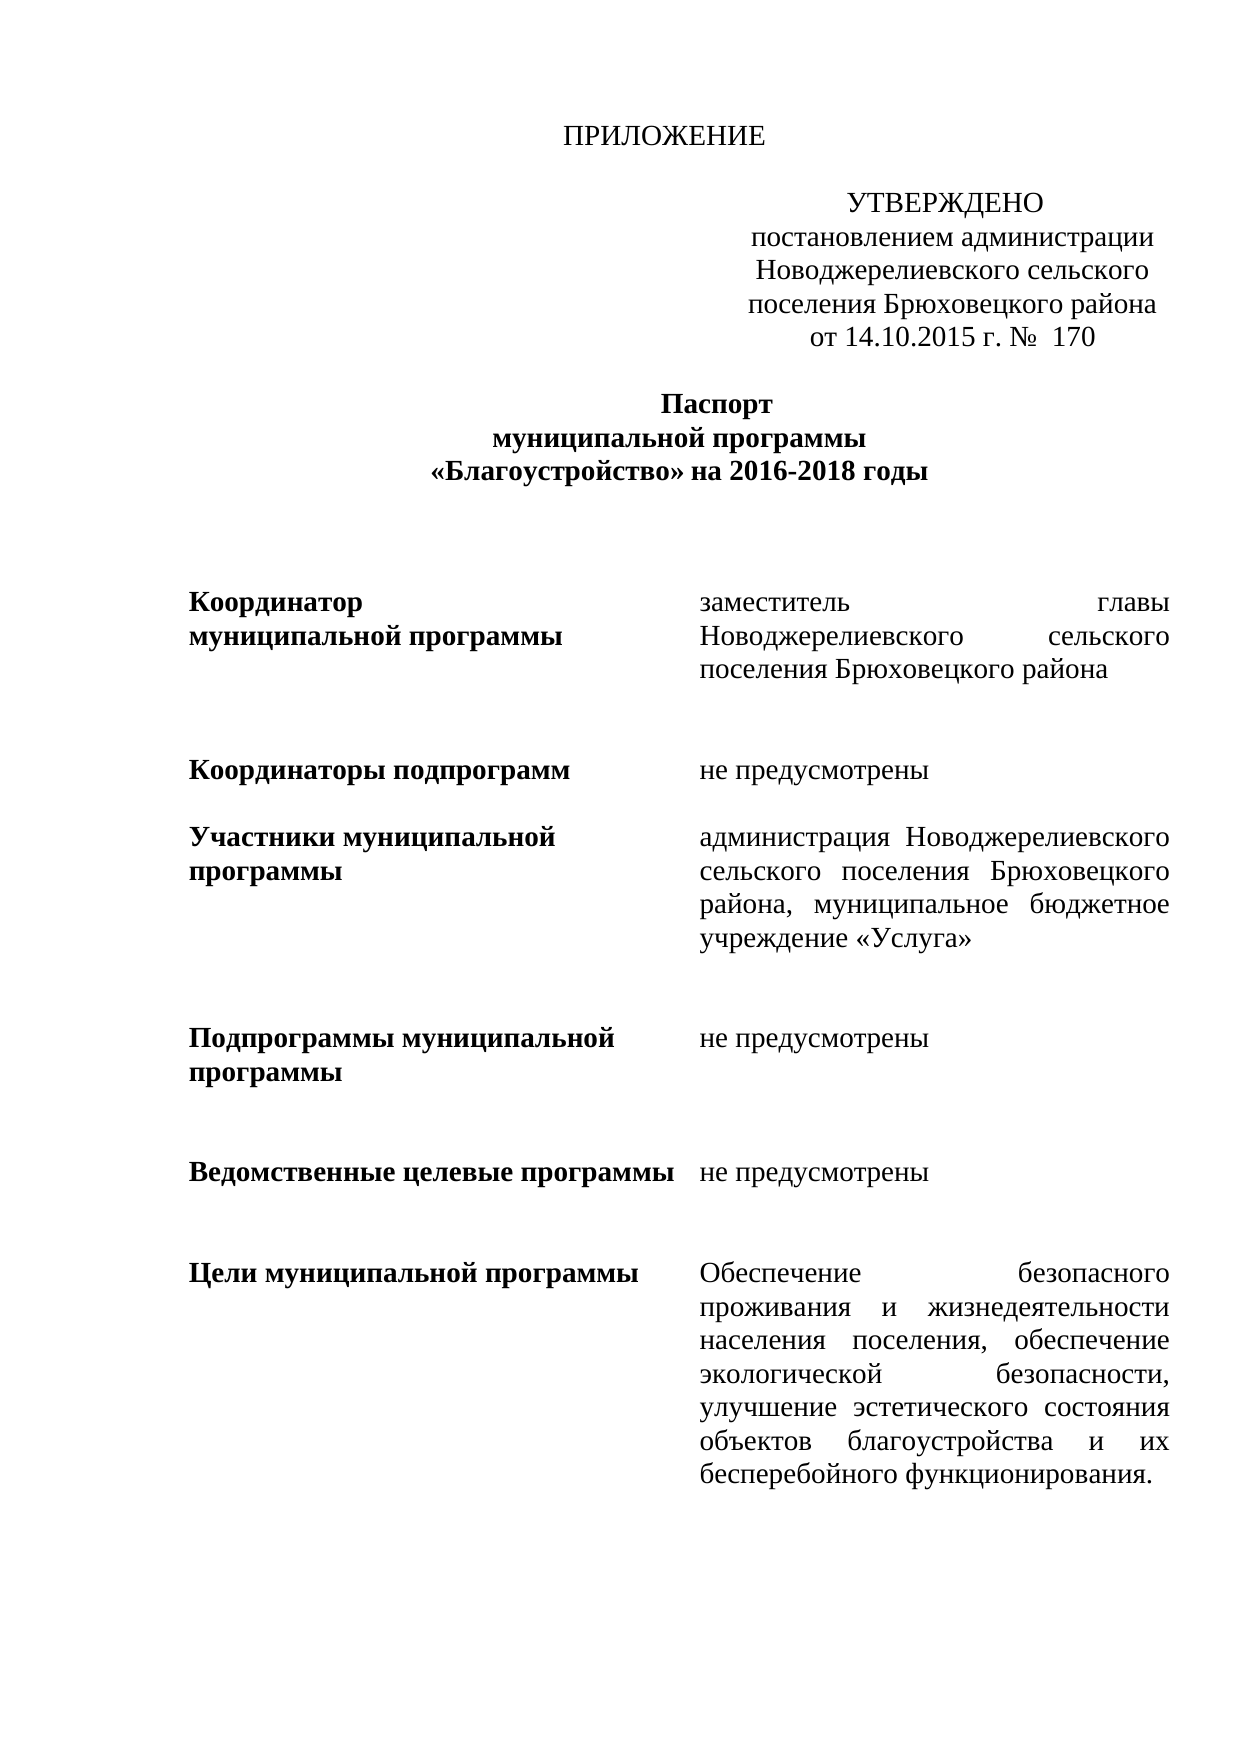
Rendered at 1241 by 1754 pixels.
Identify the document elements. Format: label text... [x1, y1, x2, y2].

table_header заместитель главы Новоджерелиевского сельского поселения Брюховецкого района [688, 584, 1181, 752]
table_cell Ведомственные целевые программы [177, 1155, 688, 1255]
table_cell Координаторы подпрограмм [177, 752, 688, 819]
table_cell Подпрограммы муниципальной программы [177, 1020, 688, 1154]
table_cell Обеспечение безопасного проживания и жизнедеятельности населения поселения, обеспечение экологической безопасности, улучшение эстетического состояния объектов благоустройства и их бесперебойного функционирования. [688, 1255, 1181, 1490]
table_cell не предусмотрены [688, 1155, 1181, 1255]
text муниципальной программы [177, 420, 1181, 453]
text Паспорт [177, 386, 1181, 420]
table_cell администрация Новоджерелиевского сельского поселения Брюховецкого района, муниципальное бюджетное учреждение «Услуга» [688, 819, 1181, 1020]
table_cell Цели муниципальной программы [177, 1255, 688, 1490]
text постановлением администрации Новоджерелиевского сельского поселения Брюховецкого района [723, 219, 1181, 319]
text УТВЕРЖДЕНО [709, 185, 1181, 219]
text «Благоустройство» на 2016-2018 годы [177, 453, 1181, 487]
table_header Координатор муниципальной программы [177, 584, 688, 752]
table_cell Участники муниципальной программы [177, 819, 688, 1020]
text ПРИЛОЖЕНИЕ [679, 118, 1181, 152]
text от 14.10.2015 г. № 170 [723, 319, 1181, 353]
table_cell не предусмотрены [688, 1020, 1181, 1154]
table_cell не предусмотрены [688, 752, 1181, 819]
